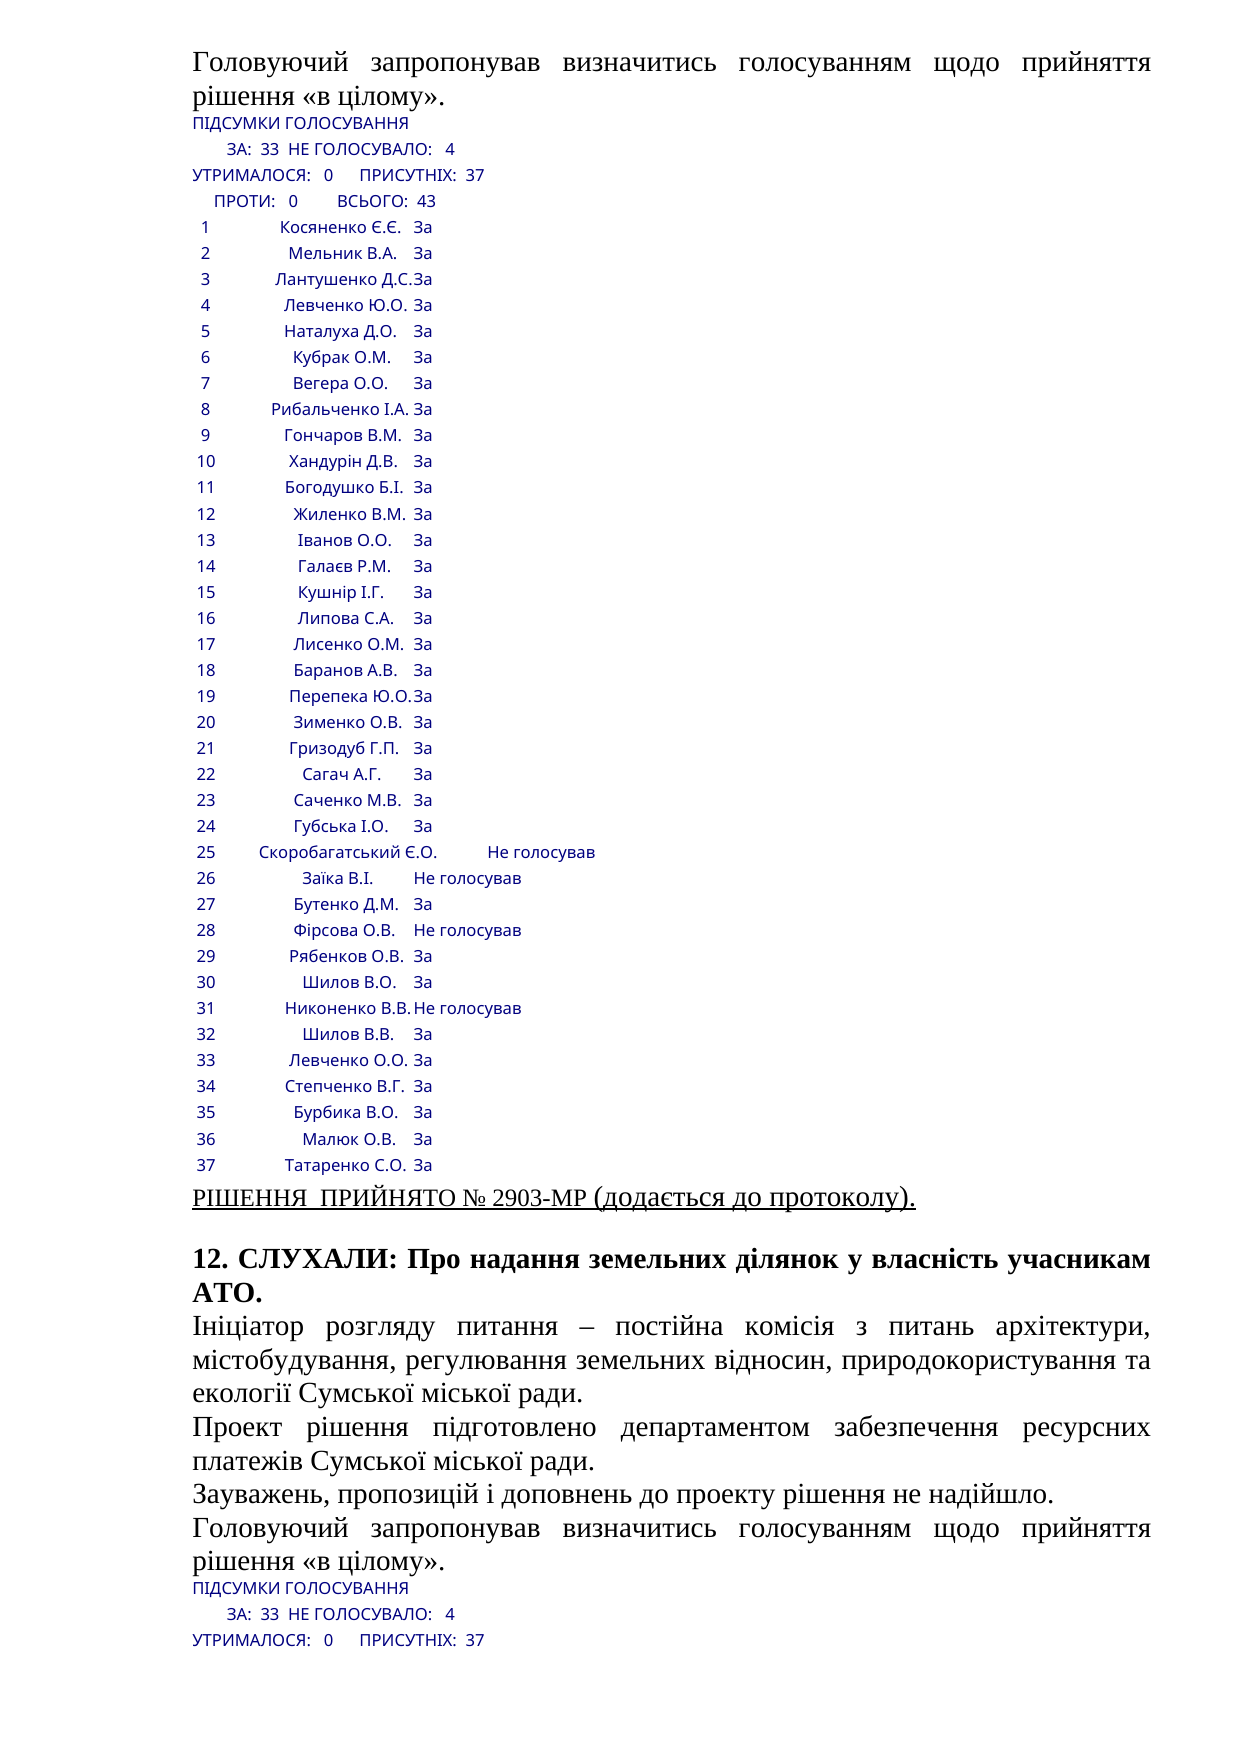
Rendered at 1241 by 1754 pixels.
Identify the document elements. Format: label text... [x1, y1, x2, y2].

text ЗА: 33 НЕ ГОЛОСУВАЛО: 4 [192, 1603, 1152, 1626]
text ПІДСУМКИ ГОЛОСУВАННЯ [192, 111, 1152, 134]
text 24 Губська І.О. За [192, 814, 1152, 837]
text 8 Рибальченко І.А. За [192, 398, 1152, 421]
text 30 Шилов В.О. За [192, 971, 1152, 993]
text 16 Липова С.А. За [192, 606, 1152, 629]
text 34 Степченко В.Г. За [192, 1075, 1152, 1098]
text 25 Скоробагатський Є.О. Не голосував [192, 841, 1152, 863]
text 1 Косяненко Є.Є. За [192, 216, 1152, 238]
text Проект рішення підготовлено департаментом забезпечення ресурсних платежів Сумської міської ради. [192, 1409, 1152, 1476]
text Головуючий запропонував визначитись голосуванням щодо прийняття рішення «в цілому». [192, 44, 1152, 111]
text 26 Заїка В.І. Не голосував [192, 867, 1152, 889]
text 23 Саченко М.В. За [192, 788, 1152, 811]
text 3 Лантушенко Д.С. За [192, 268, 1152, 290]
text РІШЕННЯ ПРИЙНЯТО № 2903-МР (додається до протоколу). [192, 1179, 1152, 1213]
text 31 Никоненко В.В. Не голосував [192, 997, 1152, 1019]
text УТРИМАЛОСЯ: 0 ПРИСУТНІХ: 37 [192, 163, 1152, 186]
text 32 Шилов В.В. За [192, 1023, 1152, 1046]
text 12 Жиленко В.М. За [192, 502, 1152, 525]
text ПІДСУМКИ ГОЛОСУВАННЯ [192, 1577, 1152, 1599]
text 11 Богодушко Б.І. За [192, 476, 1152, 499]
text 4 Левченко Ю.О. За [192, 294, 1152, 316]
text 33 Левченко О.О. За [192, 1049, 1152, 1072]
text 15 Кушнір І.Г. За [192, 580, 1152, 603]
text 13 Іванов О.О. За [192, 528, 1152, 551]
text 28 Фірсова О.В. Не голосував [192, 919, 1152, 941]
text ЗА: 33 НЕ ГОЛОСУВАЛО: 4 [192, 137, 1152, 160]
text 36 Малюк О.В. За [192, 1127, 1152, 1150]
text Зауважень, пропозицій і доповнень до проекту рішення не надійшло. [192, 1476, 1152, 1510]
text 2 Мельник В.А. За [192, 242, 1152, 264]
text 5 Наталуха Д.О. За [192, 320, 1152, 342]
text УТРИМАЛОСЯ: 0 ПРИСУТНІХ: 37 [192, 1629, 1152, 1652]
text ПРОТИ: 0 ВСЬОГО: 43 [192, 189, 1152, 212]
text 9 Гончаров В.М. За [192, 424, 1152, 447]
text Ініціатор розгляду питання – постійна комісія з питань архітектури, містобудування, регулювання земельних відносин, природокористування та екології Сумської міської ради. [192, 1308, 1152, 1409]
text Головуючий запропонував визначитись голосуванням щодо прийняття рішення «в цілому». [192, 1510, 1152, 1577]
text 19 Перепека Ю.О. За [192, 684, 1152, 707]
text 10 Хандурін Д.В. За [192, 450, 1152, 473]
text 7 Вегера О.О. За [192, 372, 1152, 394]
text 29 Рябенков О.В. За [192, 945, 1152, 967]
text 27 Бутенко Д.М. За [192, 893, 1152, 915]
text 37 Татаренко С.О. За [192, 1153, 1152, 1176]
text 14 Галаєв Р.М. За [192, 554, 1152, 577]
text 17 Лисенко О.М. За [192, 632, 1152, 655]
text 6 Кубрак О.М. За [192, 346, 1152, 368]
text 20 Зименко О.В. За [192, 710, 1152, 733]
text 18 Баранов А.В. За [192, 658, 1152, 681]
text 21 Гризодуб Г.П. За [192, 736, 1152, 759]
text 35 Бурбика В.О. За [192, 1101, 1152, 1124]
text 12. СЛУХАЛИ: Про надання земельних ділянок у власність учасникам АТО. [192, 1241, 1152, 1308]
text 22 Сагач А.Г. За [192, 762, 1152, 785]
